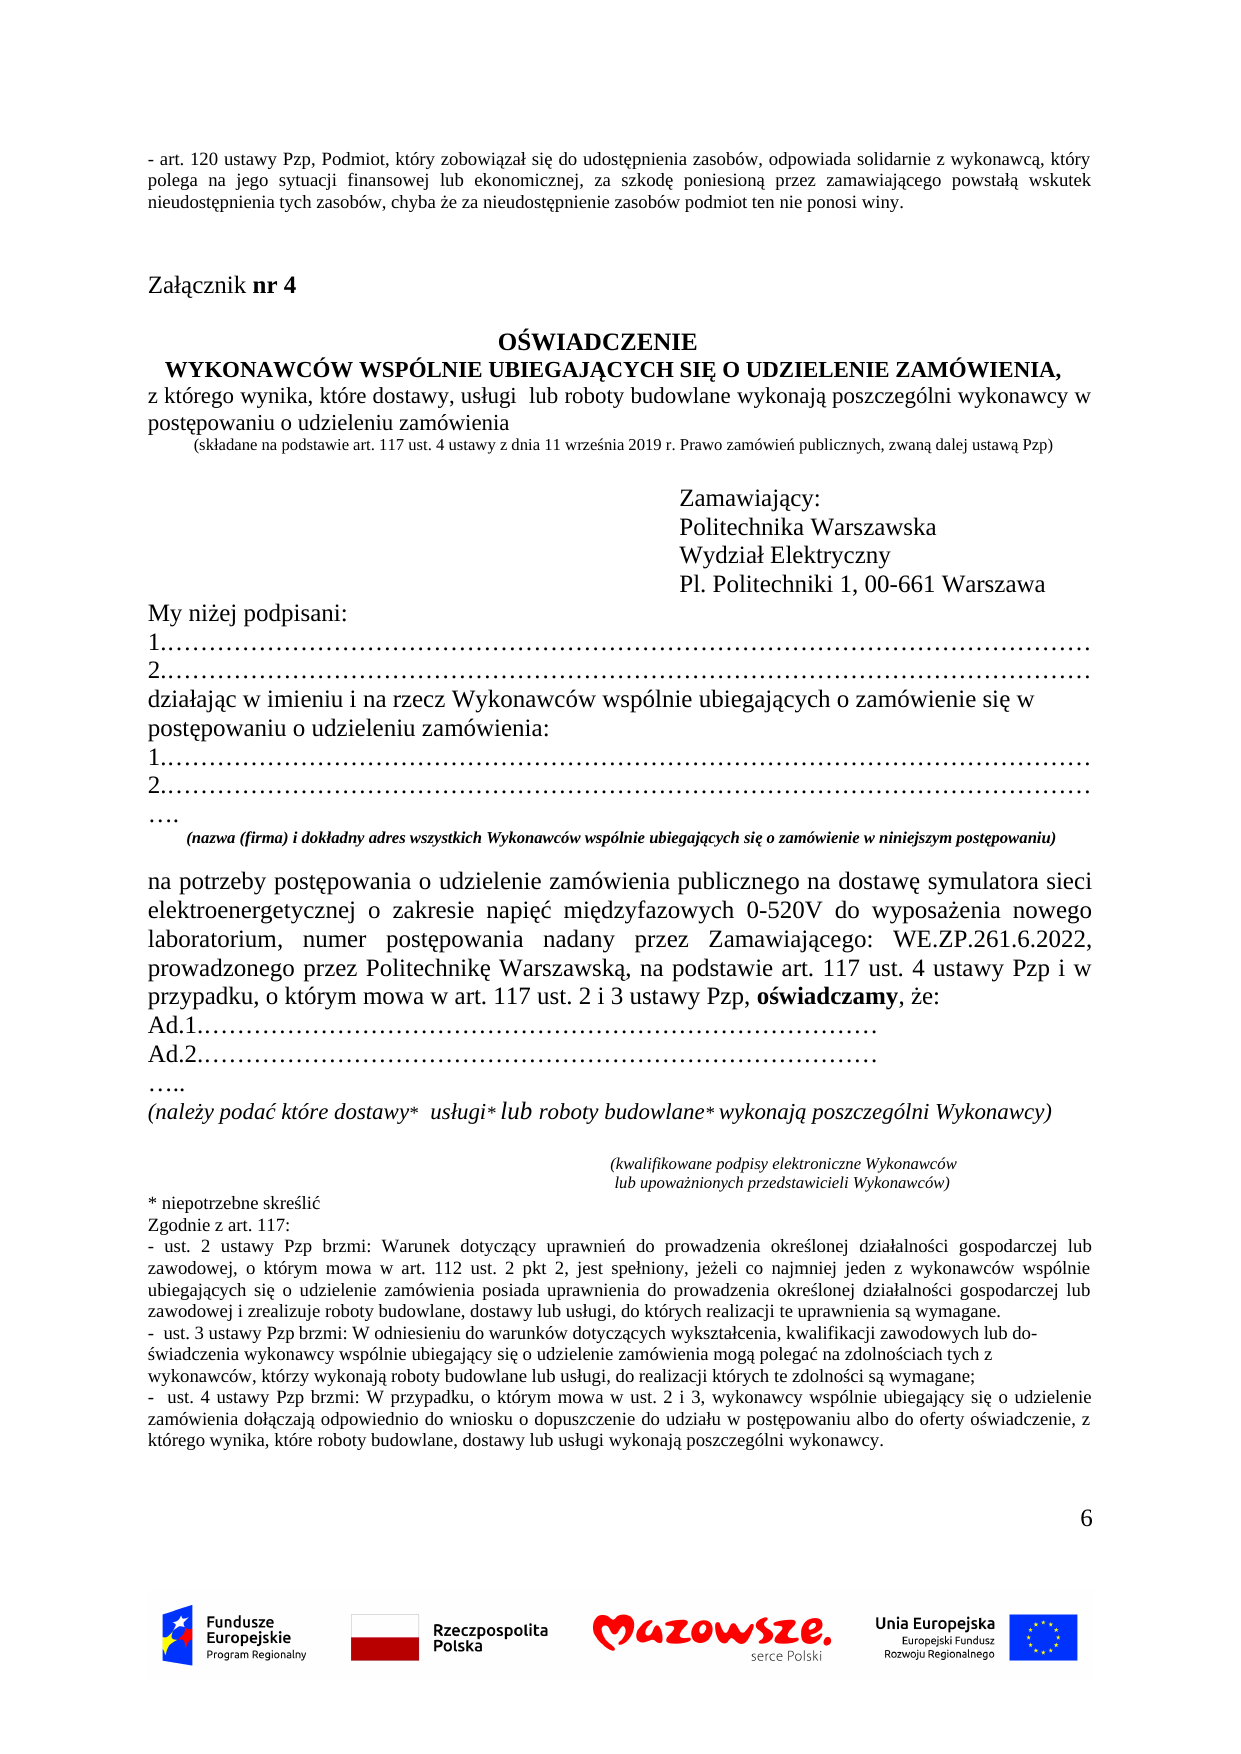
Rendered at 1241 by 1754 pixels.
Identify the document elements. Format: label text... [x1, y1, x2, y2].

text - art. 120 ustawy Pzp, Podmiot, który zobowiązał się do udostępnienia zasobów, odpowiada solidarnie z wykonawcą, który polega na jego sytuacji finansowej lub ekonomicznej, za szkodę poniesioną przez zamawiającego powstałą wskutek nieudostępnienia tych zasobów, chyba że za nieudostępnienie zasobów podmiot ten nie ponosi winy. [148, 148, 1093, 212]
text 2.………………………………………………………………………………………………… [148, 656, 1093, 684]
text …. [148, 799, 1093, 828]
text (nazwa (firma) i dokładny adres wszystkich Wykonawców wspólnie ubiegających się o zamówienie w niniejszym postępowaniu) [148, 828, 1093, 847]
text * niepotrzebne skreślić [148, 1192, 1093, 1214]
text Politechnika Warszawska [148, 512, 1093, 541]
text Oświadczenie [148, 327, 1093, 356]
text Ad.2.……………………………………………………………………… [148, 1039, 1093, 1068]
text Zgodnie z art. 117: [148, 1214, 1093, 1235]
text Wydział Elektryczny [148, 541, 1093, 569]
text (należy podać które dostawy* usługi* lub roboty budowlane* wykonają poszczególni Wykonawcy) [148, 1096, 1093, 1125]
text na potrzeby postępowania o udzielenie zamówienia publicznego na dostawę symulatora sieci elektroenergetycznej o zakresie napięć międzyfazowych 0-520V do wyposażenia nowego laboratorium, numer postępowania nadany przez Zamawiającego: WE.ZP.261.6.2022, prowadzonego przez Politechnikę Warszawską, na podstawie art. 117 ust. 4 ustawy Pzp i w przypadku, o którym mowa w art. 117 ust. 2 i 3 ustawy Pzp, oświadczamy, że: [148, 866, 1093, 1010]
picture [147, 1589, 1093, 1681]
text (kwalifikowane podpisy elektroniczne Wykonawców [148, 1154, 1093, 1173]
text Załącznik nr 4 [148, 270, 1093, 298]
text Zamawiający: [148, 483, 1093, 512]
text - ust. 3 ustawy Pzp brzmi: W odniesieniu do warunków dotyczących wykształcenia, kwalifikacji zawodowych lub do- świadczenia wykonawcy wspólnie ubiegający się o udzielenie zamówienia mogą polegać na zdolnościach tych z wykonawców, którzy wykonają roboty budowlane lub usługi, do realizacji których te zdolności są wymagane; [148, 1322, 1093, 1386]
text lub upoważnionych przedstawicieli Wykonawców) [148, 1173, 1093, 1192]
text - ust. 4 ustawy Pzp brzmi: W przypadku, o którym mowa w ust. 2 i 3, wykonawcy wspólnie ubiegający się o udzielenie zamówienia dołączają odpowiednio do wniosku o dopuszczenie do udziału w postępowaniu albo do oferty oświadczenie, z którego wynika, które roboty budowlane, dostawy lub usługi wykonają poszczególni wykonawcy. [148, 1386, 1093, 1451]
text (składane na podstawie art. 117 ust. 4 ustawy z dnia 11 września 2019 r. Prawo zamówień publicznych, zwaną dalej ustawą Pzp) [148, 435, 1093, 454]
text - ust. 2 ustawy Pzp brzmi: Warunek dotyczący uprawnień do prowadzenia określonej działalności gospodarczej lub zawodowej, o którym mowa w art. 112 ust. 2 pkt 2, jest spełniony, jeżeli co najmniej jeden z wykonawców wspólnie ubiegających się o udzielenie zamówienia posiada uprawnienia do prowadzenia określonej działalności gospodarczej lub zawodowej i zrealizuje roboty budowlane, dostawy lub usługi, do których realizacji te uprawnienia są wymagane. [148, 1235, 1093, 1322]
text Pl. Politechniki 1, 00-661 Warszawa [148, 569, 1093, 598]
text z którego wynika, które dostawy, usługi lub roboty budowlane wykonają poszczególni wykonawcy w postępowaniu o udzieleniu zamówienia [148, 382, 1093, 435]
text My niżej podpisani: [148, 598, 1093, 627]
text 2.………………………………………………………………………………………………… [148, 771, 1093, 799]
text działając w imieniu i na rzecz Wykonawców wspólnie ubiegających o zamówienie się w postępowaniu o udzieleniu zamówienia: [148, 684, 1093, 742]
text 1.………………………………………………………………………………………………… [148, 627, 1093, 656]
text Ad.1.……………………………………………………………………… [148, 1010, 1093, 1039]
text wykonawców wspólnie ubiegających się O udzielenie zamówienia, [148, 356, 1093, 382]
text ….. [148, 1068, 1093, 1096]
text 1.………………………………………………………………………………………………… [148, 742, 1093, 771]
